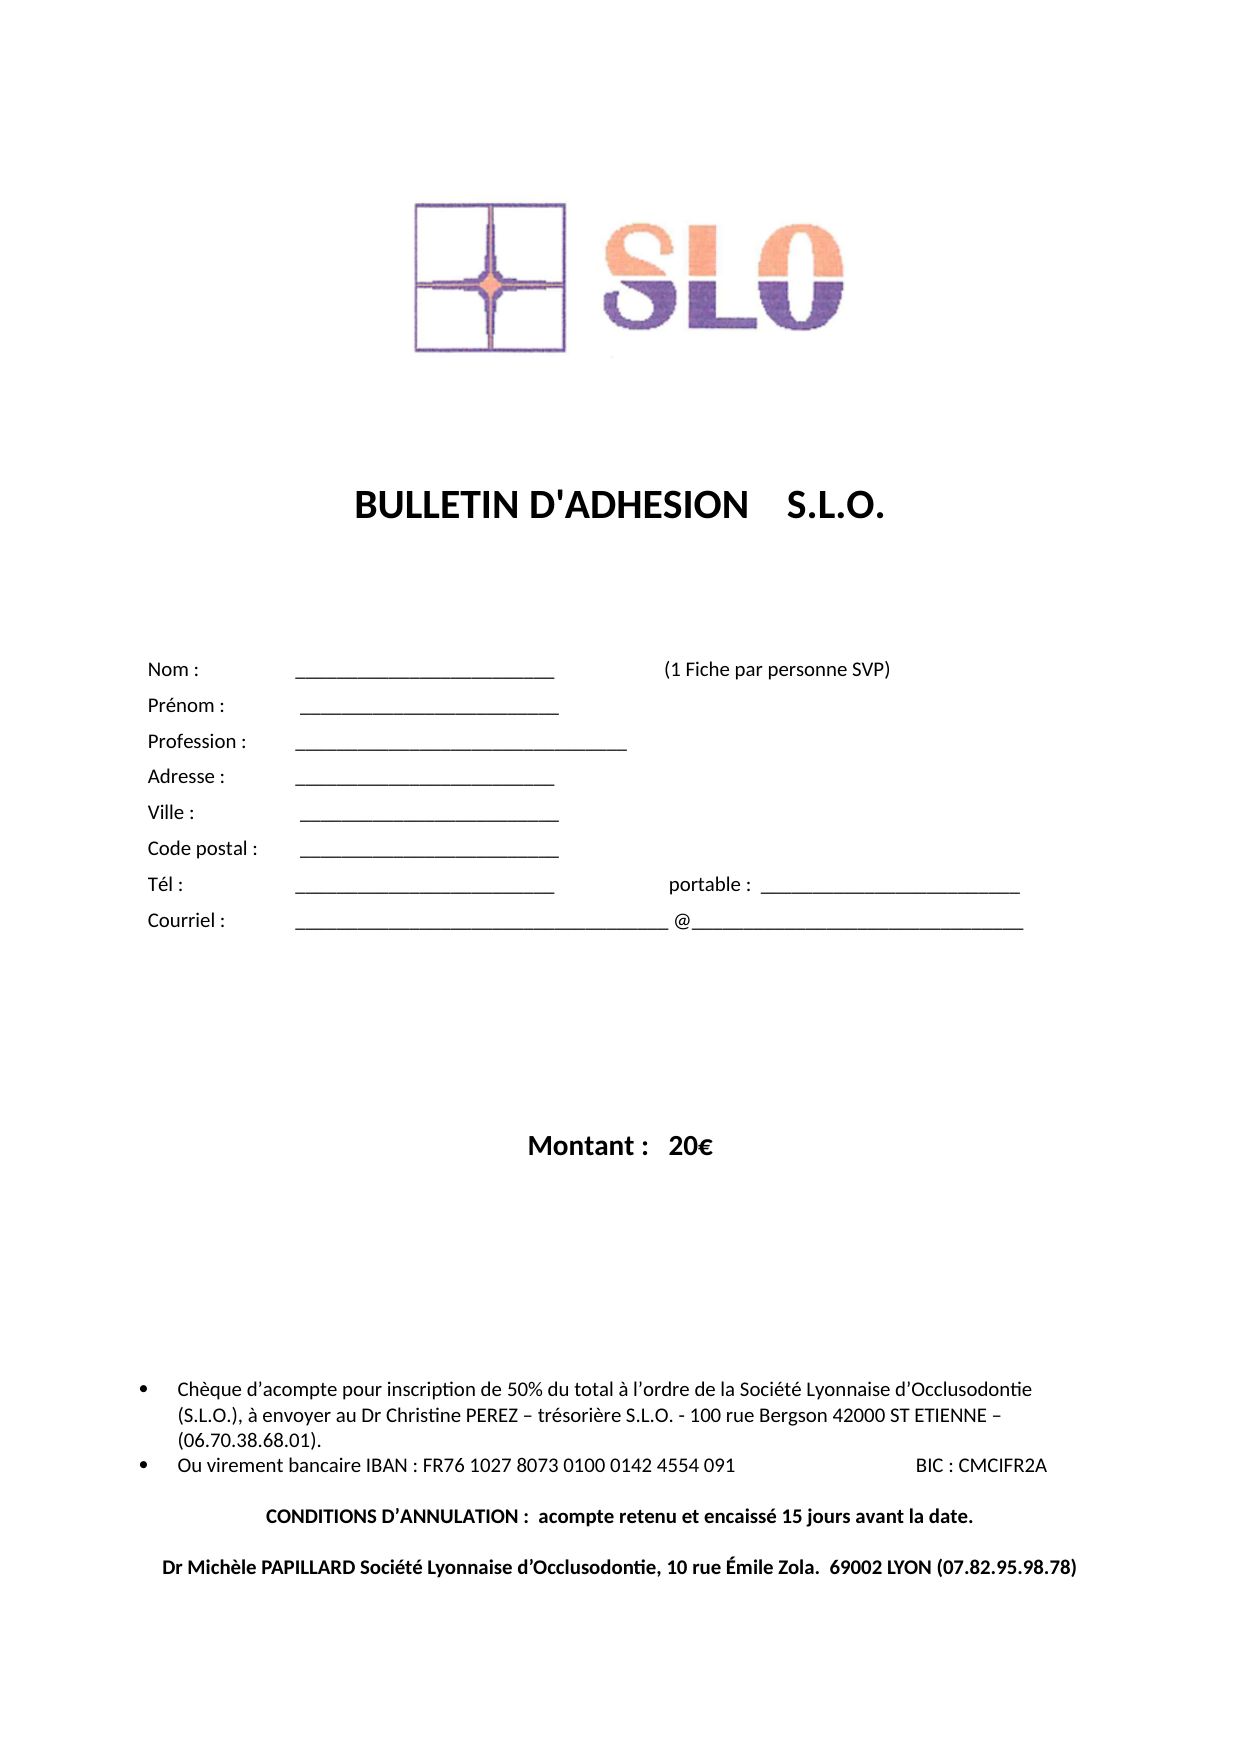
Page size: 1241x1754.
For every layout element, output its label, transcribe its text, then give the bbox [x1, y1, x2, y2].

text BULLETIN D'ADHESION S.L.O. [148, 478, 1093, 528]
text Ville : _________________________ [148, 799, 1093, 825]
text Montant : 20€ [148, 1127, 1093, 1163]
list Chèque d’acompte pour inscription de 50% du total à l’ordre de la Société Lyonnaise d’Occlusodontie (S.L.O.), à envoyer au Dr Christine PEREZ – trésorière S.L.O. - 100 rue Bergson 42000 ST ETIENNE – (06.70.38.68.01). [140, 1376, 1093, 1453]
text Adresse : _________________________ [148, 764, 1093, 789]
text Prénom : _________________________ [148, 692, 1093, 717]
text Nom : _________________________ (1 Fiche par personne SVP) [148, 656, 1093, 682]
text Courriel : ____________________________________ @________________________________ [148, 907, 1093, 932]
text Profession : ________________________________ [148, 728, 1093, 753]
text Tél : _________________________ portable : _________________________ [148, 871, 1093, 897]
picture [380, 147, 861, 396]
text CONDITIONS D’ANNULATION : acompte retenu et encaissé 15 jours avant la date. [148, 1503, 1093, 1529]
text Dr Michèle PAPILLARD Société Lyonnaise d’Occlusodontie, 10 rue Émile Zola. 69002 LYON (07.82.95.98.78) [148, 1554, 1093, 1580]
list Ou virement bancaire IBAN : FR76 1027 8073 0100 0142 4554 091 BIC : CMCIFR2A [140, 1453, 1093, 1478]
text Code postal : _________________________ [148, 835, 1093, 861]
